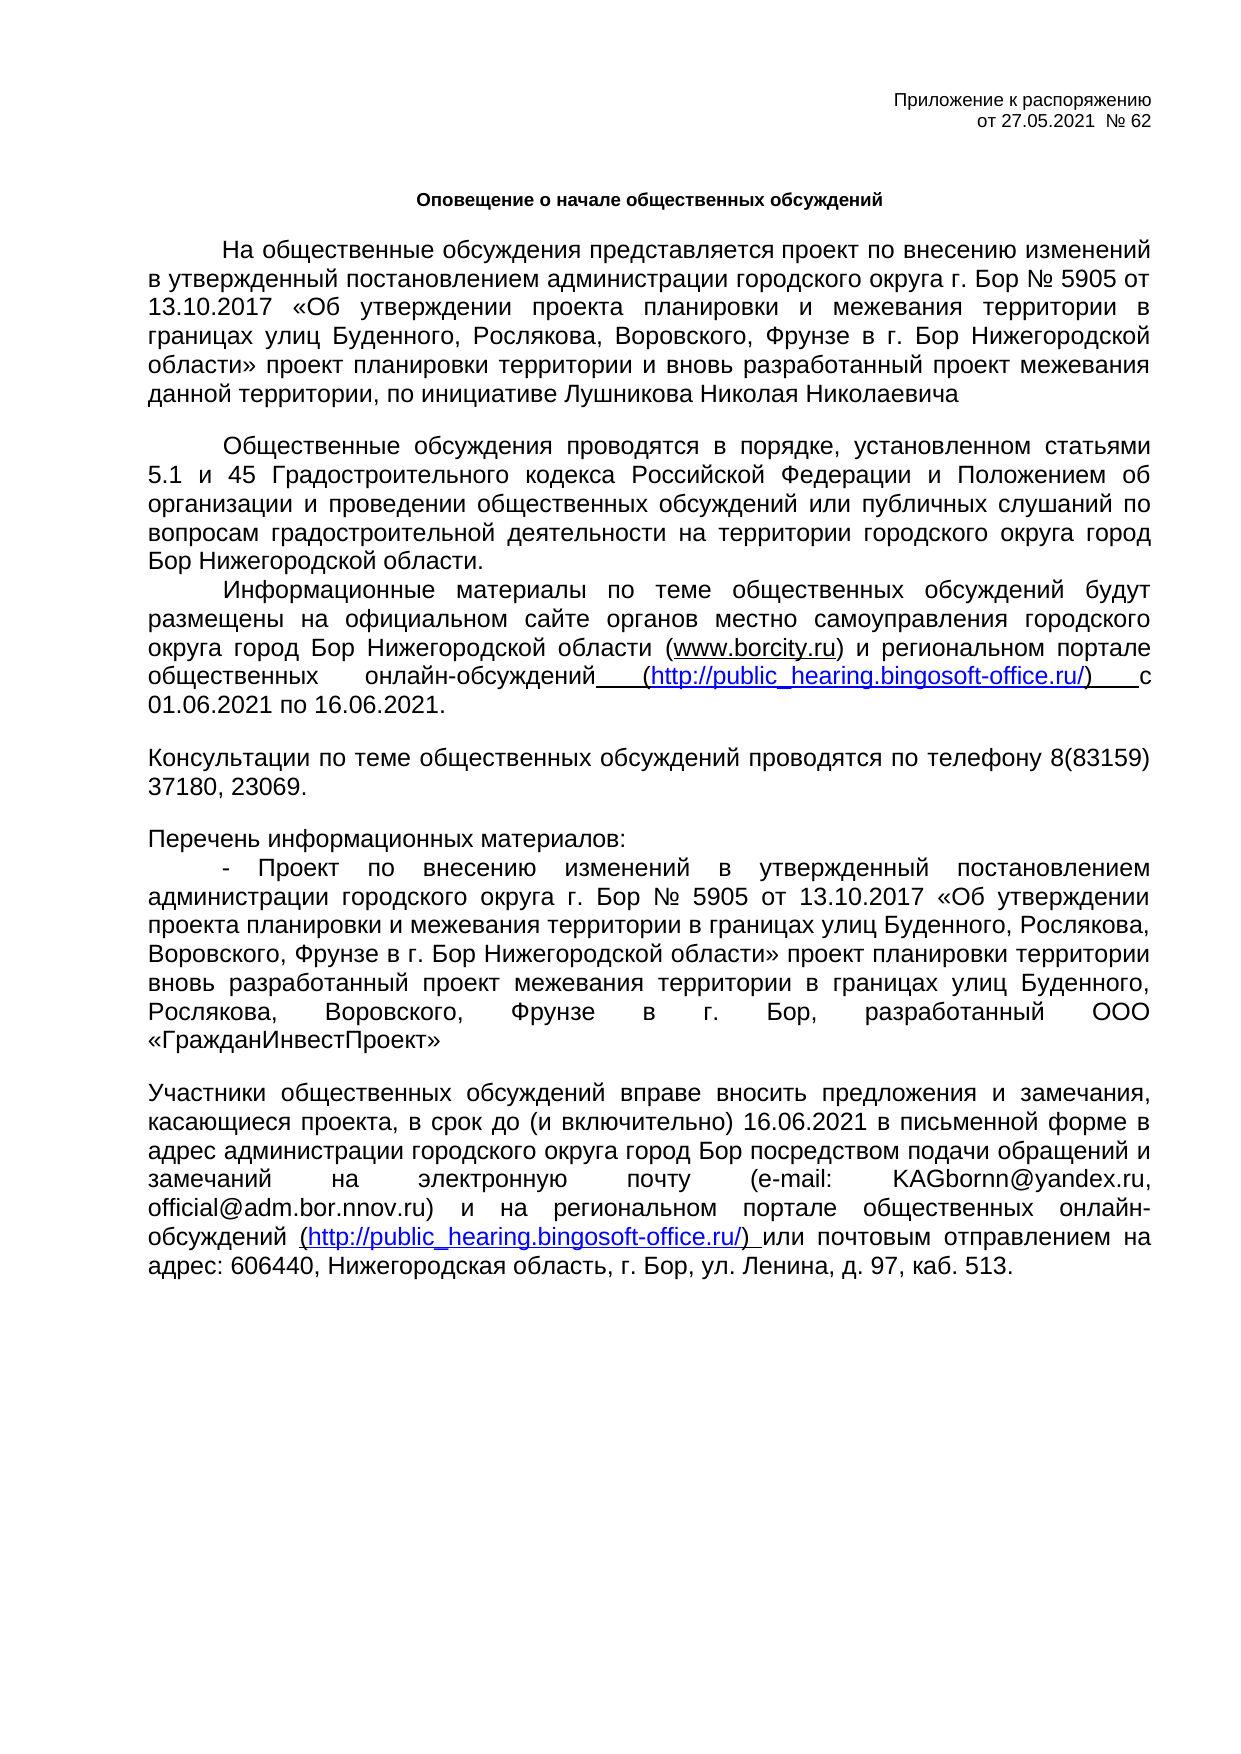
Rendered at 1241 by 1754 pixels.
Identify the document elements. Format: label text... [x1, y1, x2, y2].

text Оповещение о начале общественных обсуждений [148, 189, 1152, 211]
text Перечень информационных материалов: [148, 824, 1152, 853]
text На общественные обсуждения представляется проект по внесению изменений в утвержденный постановлением администрации городского округа г. Бор № 5905 от 13.10.2017 «Об утверждении проекта планировки и межевания территории в границах улиц Буденного, Рослякова, Воровского, Фрунзе в г. Бор Нижегородской области» проект планировки территории и вновь разработанный проект межевания данной территории, по инициативе Лушникова Николая Николаевича [148, 235, 1152, 407]
text Приложение к распоряжению [148, 89, 1152, 110]
text - Проект по внесению изменений в утвержденный постановлением администрации городского округа г. Бор № 5905 от 13.10.2017 «Об утверждении проекта планировки и межевания территории в границах улиц Буденного, Рослякова, Воровского, Фрунзе в г. Бор Нижегородской области» проект планировки территории вновь разработанный проект межевания территории в границах улиц Буденного, Рослякова, Воровского, Фрунзе в г. Бор, разработанный ООО «ГражданИнвестПроект» [148, 853, 1152, 1054]
text Информационные материалы по теме общественных обсуждений будут размещены на официальном сайте органов местно самоуправления городского округа город Бор Нижегородской области (www.borcity.ru) и региональном портале общественных онлайн-обсуждений (http://public_hearing.bingosoft-office.ru/) с 01.06.2021 по 16.06.2021. [148, 575, 1152, 719]
text Консультации по теме общественных обсуждений проводятся по телефону 8(83159) 37180, 23069. [148, 743, 1152, 800]
text Участники общественных обсуждений вправе вносить предложения и замечания, касающиеся проекта, в срок до (и включительно) 16.06.2021 в письменной форме в адрес администрации городского округа город Бор посредством подачи обращений и замечаний на электронную почту (e-mail: KAGbornn@yandex.ru, official@adm.bor.nnov.ru) и на региональном портале общественных онлайн-обсуждений (http://public_hearing.bingosoft-office.ru/) или почтовым отправлением на адрес: 606440, Нижегородская область, г. Бор, ул. Ленина, д. 97, каб. 513. [148, 1078, 1152, 1279]
text Общественные обсуждения проводятся в порядке, установленном статьями 5.1 и 45 Градостроительного кодекса Российской Федерации и Положением об организации и проведении общественных обсуждений или публичных слушаний по вопросам градостроительной деятельности на территории городского округа город Бор Нижегородской области. [148, 431, 1152, 575]
text от 27.05.2021 № 62 [148, 110, 1152, 132]
